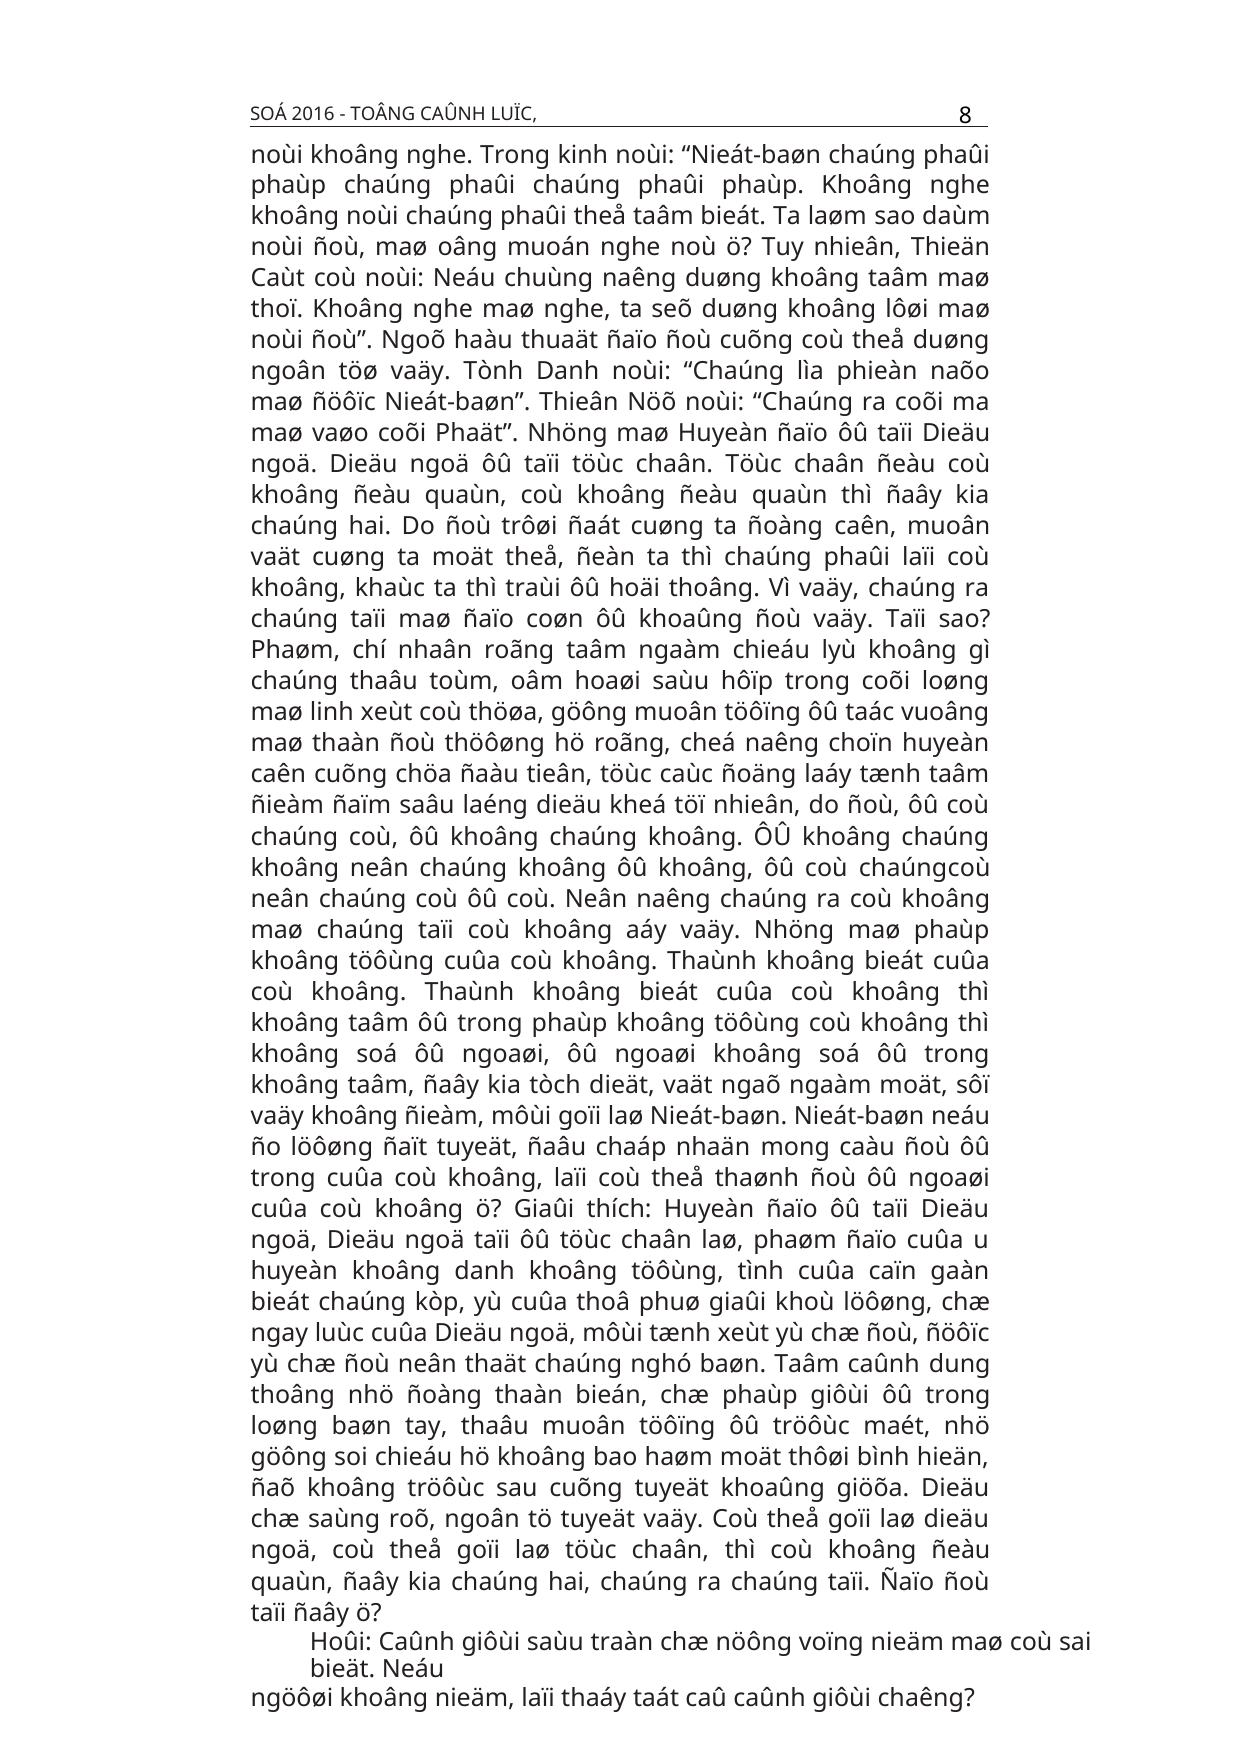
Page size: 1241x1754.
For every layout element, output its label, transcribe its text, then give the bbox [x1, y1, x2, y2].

text Hoûi: Caûnh giôùi saùu traàn chæ nöông voïng nieäm maø coù sai bieät. Neáu [309, 1628, 1092, 1682]
text noùi khoâng nghe. Trong kinh noùi: “Nieát-baøn chaúng phaûi phaùp chaúng phaûi chaúng phaûi phaùp. Khoâng nghe khoâng noùi chaúng phaûi theå taâm bieát. Ta laøm sao daùm noùi ñoù, maø oâng muoán nghe noù ö? Tuy nhieân, Thieän Caùt coù noùi: Neáu chuùng naêng duøng khoâng taâm maø thoï. Khoâng nghe maø nghe, ta seõ duøng khoâng lôøi maø noùi ñoù”. Ngoõ haàu thuaät ñaïo ñoù cuõng coù theå duøng ngoân töø vaäy. Tònh Danh noùi: “Chaúng lìa phieàn naõo maø ñöôïc Nieát-baøn”. Thieân Nöõ noùi: “Chaúng ra coõi ma maø vaøo coõi Phaät”. Nhöng maø Huyeàn ñaïo ôû taïi Dieäu ngoä. Dieäu ngoä ôû taïi töùc chaân. Töùc chaân ñeàu coù khoâng ñeàu quaùn, coù khoâng ñeàu quaùn thì ñaây kia chaúng hai. Do ñoù trôøi ñaát cuøng ta ñoàng caên, muoân vaät cuøng ta moät theå, ñeàn ta thì chaúng phaûi laïi coù khoâng, khaùc ta thì traùi ôû hoäi thoâng. Vì vaäy, chaúng ra chaúng taïi maø ñaïo coøn ôû khoaûng ñoù vaäy. Taïi sao? Phaøm, chí nhaân roãng taâm ngaàm chieáu lyù khoâng gì chaúng thaâu toùm, oâm hoaøi saùu hôïp trong coõi loøng maø linh xeùt coù thöøa, göông muoân töôïng ôû taác vuoâng maø thaàn ñoù thöôøng hö roãng, cheá naêng choïn huyeàn caên cuõng chöa ñaàu tieân, töùc caùc ñoäng laáy tænh taâm ñieàm ñaïm saâu laéng dieäu kheá töï nhieân, do ñoù, ôû coù chaúng coù, ôû khoâng chaúng khoâng. ÔÛ khoâng chaúng khoâng neân chaúng khoâng ôû khoâng, ôû coù chaúngcoù neân chaúng coù ôû coù. Neân naêng chaúng ra coù khoâng maø chaúng taïi coù khoâng aáy vaäy. Nhöng maø phaùp khoâng töôùng cuûa coù khoâng. Thaùnh khoâng bieát cuûa coù khoâng. Thaùnh khoâng bieát cuûa coù khoâng thì khoâng taâm ôû trong phaùp khoâng töôùng coù khoâng thì khoâng soá ôû ngoaøi, ôû ngoaøi khoâng soá ôû trong khoâng taâm, ñaây kia tòch dieät, vaät ngaõ ngaàm moät, sôï vaäy khoâng ñieàm, môùi goïi laø Nieát-baøn. Nieát-baøn neáu ño löôøng ñaït tuyeät, ñaâu chaáp nhaän mong caàu ñoù ôû trong cuûa coù khoâng, laïi coù theå thaønh ñoù ôû ngoaøi cuûa coù khoâng ö? Giaûi thích: Huyeàn ñaïo ôû taïi Dieäu ngoä, Dieäu ngoä taïi ôû töùc chaân laø, phaøm ñaïo cuûa u huyeàn khoâng danh khoâng töôùng, tình cuûa caïn gaàn bieát chaúng kòp, yù cuûa thoâ phuø giaûi khoù löôøng, chæ ngay luùc cuûa Dieäu ngoä, môùi tænh xeùt yù chæ ñoù, ñöôïc yù chæ ñoù neân thaät chaúng nghó baøn. Taâm caûnh dung thoâng nhö ñoàng thaàn bieán, chæ phaùp giôùi ôû trong loøng baøn tay, thaâu muoân töôïng ôû tröôùc maét, nhö göông soi chieáu hö khoâng bao haøm moät thôøi bình hieän, ñaõ khoâng tröôùc sau cuõng tuyeät khoaûng giöõa. Dieäu chæ saùng roõ, ngoân tö tuyeät vaäy. Coù theå goïi laø dieäu ngoä, coù theå goïi laø töùc chaân, thì coù khoâng ñeàu quaùn, ñaây kia chaúng hai, chaúng ra chaúng taïi. Ñaïo ñoù taïi ñaây ö? [250, 138, 990, 1628]
text ngöôøi khoâng nieäm, laïi thaáy taát caû caûnh giôùi chaêng? [250, 1682, 1092, 1712]
